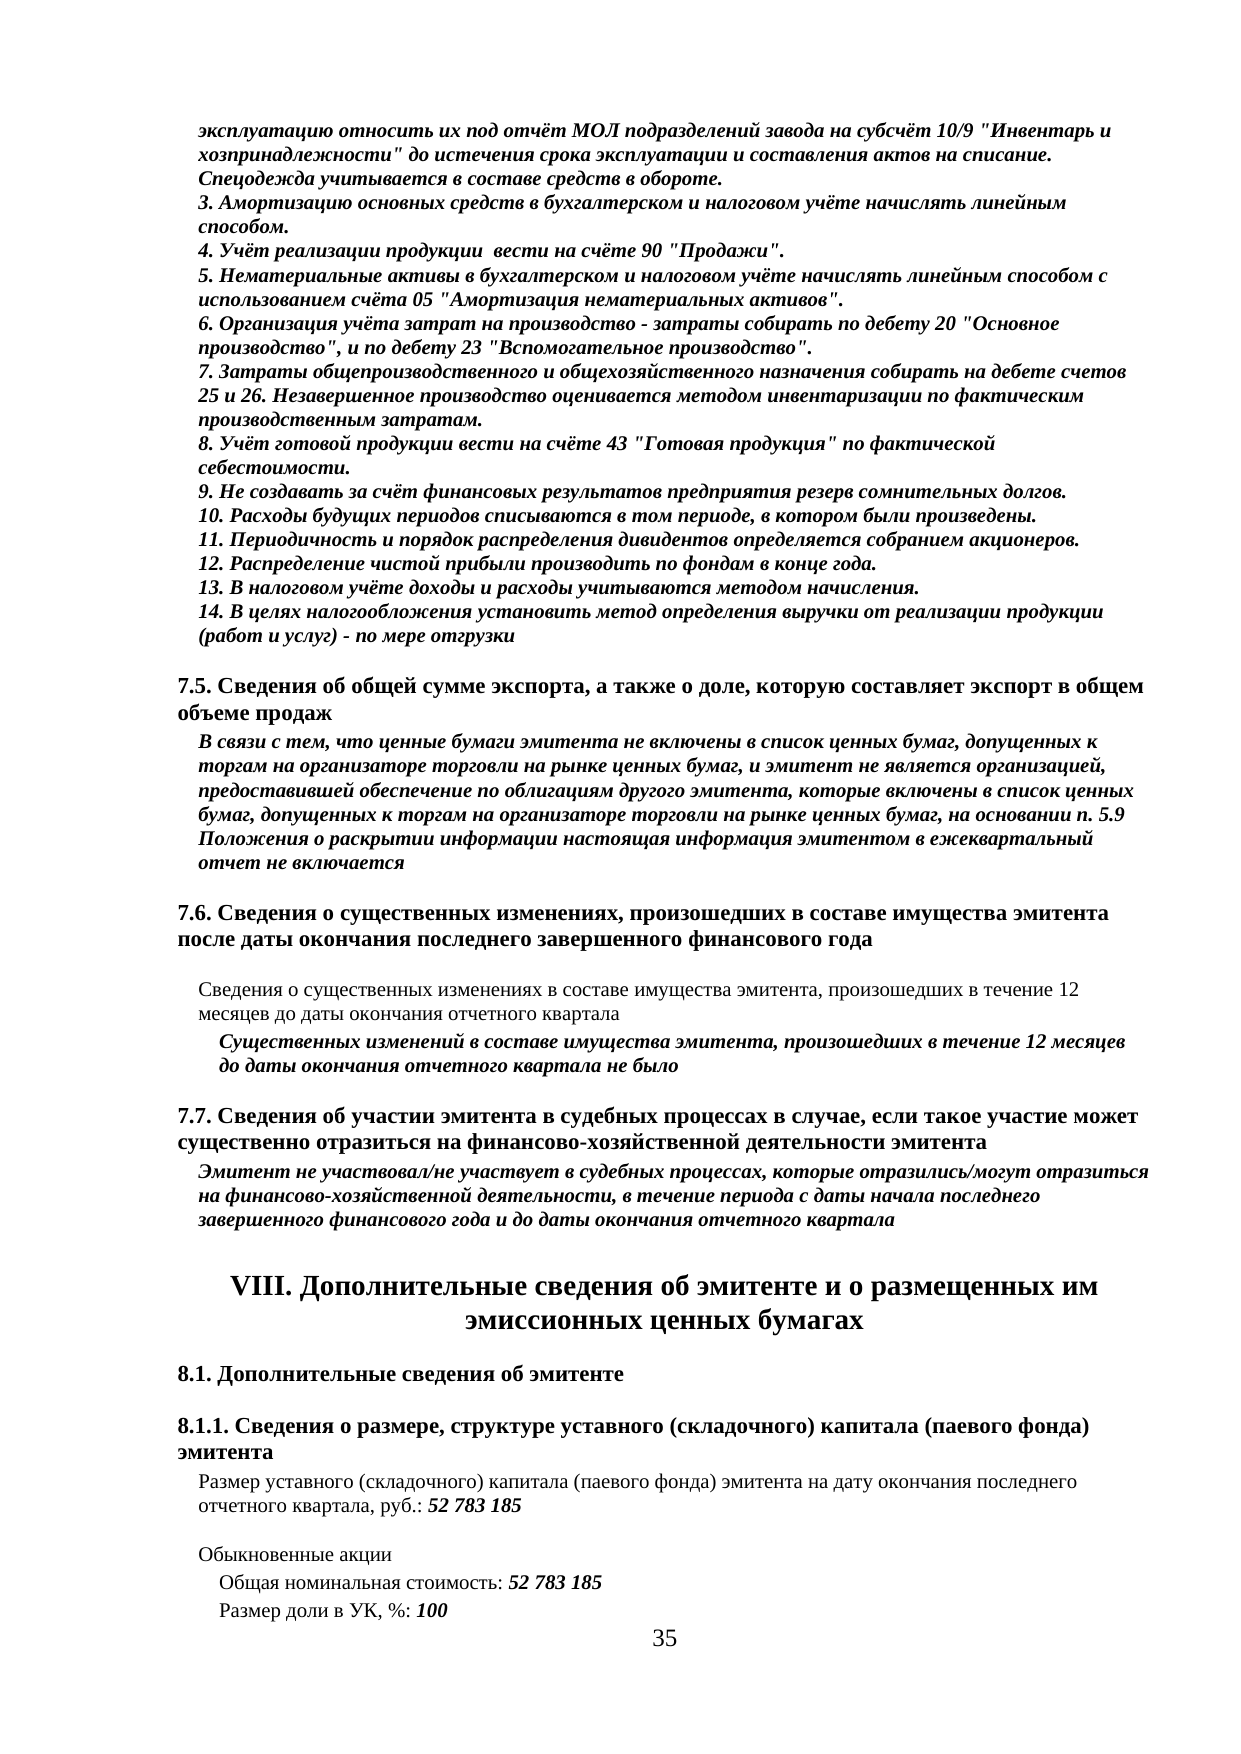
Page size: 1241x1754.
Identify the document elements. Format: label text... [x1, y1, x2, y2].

text Эмитент не участвовал/не участвует в судебных процессах, которые отразились/могут отразиться на финансово-хозяйственной деятельности, в течение периода с даты начала последнего завершенного финансового года и до даты окончания отчетного квартала [198, 1159, 1152, 1231]
text 7.7. Сведения об участии эмитента в судебных процессах в случае, если такое участие может существенно отразиться на финансово-хозяйственной деятельности эмитента [177, 1102, 1152, 1154]
text 8.1.1. Сведения о размере, структуре уставного (складочного) капитала (паевого фонда) эмитента [177, 1412, 1152, 1464]
text Существенных изменений в составе имущества эмитента, произошедших в течение 12 месяцев до даты окончания отчетного квартала не было [219, 1029, 1152, 1077]
text 8.1. Дополнительные сведения об эмитенте [177, 1361, 1152, 1387]
text В связи с тем, что ценные бумаги эмитента не включены в список ценных бумаг, допущенных к торгам на организаторе торговли на рынке ценных бумаг, и эмитент не является организацией, предоставившей обеспечение по облигациям другого эмитента, которые включены в список ценных бумаг, допущенных к торгам на организаторе торговли на рынке ценных бумаг, на основании п. 5.9 Положения о раскрытии информации настоящая информация эмитентом в ежеквартальный отчет не включается [198, 729, 1152, 874]
text 7.5. Сведения об общей сумме экспорта, а также о доле, которую составляет экспорт в общем объеме продаж [177, 672, 1152, 725]
text 7.6. Сведения о существенных изменениях, произошедших в составе имущества эмитента после даты окончания последнего завершенного финансового года [177, 899, 1152, 951]
text VIII. Дополнительные сведения об эмитенте и о размещенных им эмиссионных ценных бумагах [177, 1268, 1152, 1336]
text Обыкновенные акции [198, 1542, 1152, 1566]
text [198, 118, 1152, 647]
text Сведения о существенных изменениях в составе имущества эмитента, произошедших в течение 12 месяцев до даты окончания отчетного квартала [198, 976, 1152, 1024]
text Размер доли в УК, %: 100 [219, 1598, 1152, 1622]
text Размер уставного (складочного) капитала (паевого фонда) эмитента на дату окончания последнего отчетного квартала, руб.: 52 783 185 [198, 1469, 1152, 1517]
text Общая номинальная стоимость: 52 783 185 [219, 1570, 1152, 1594]
